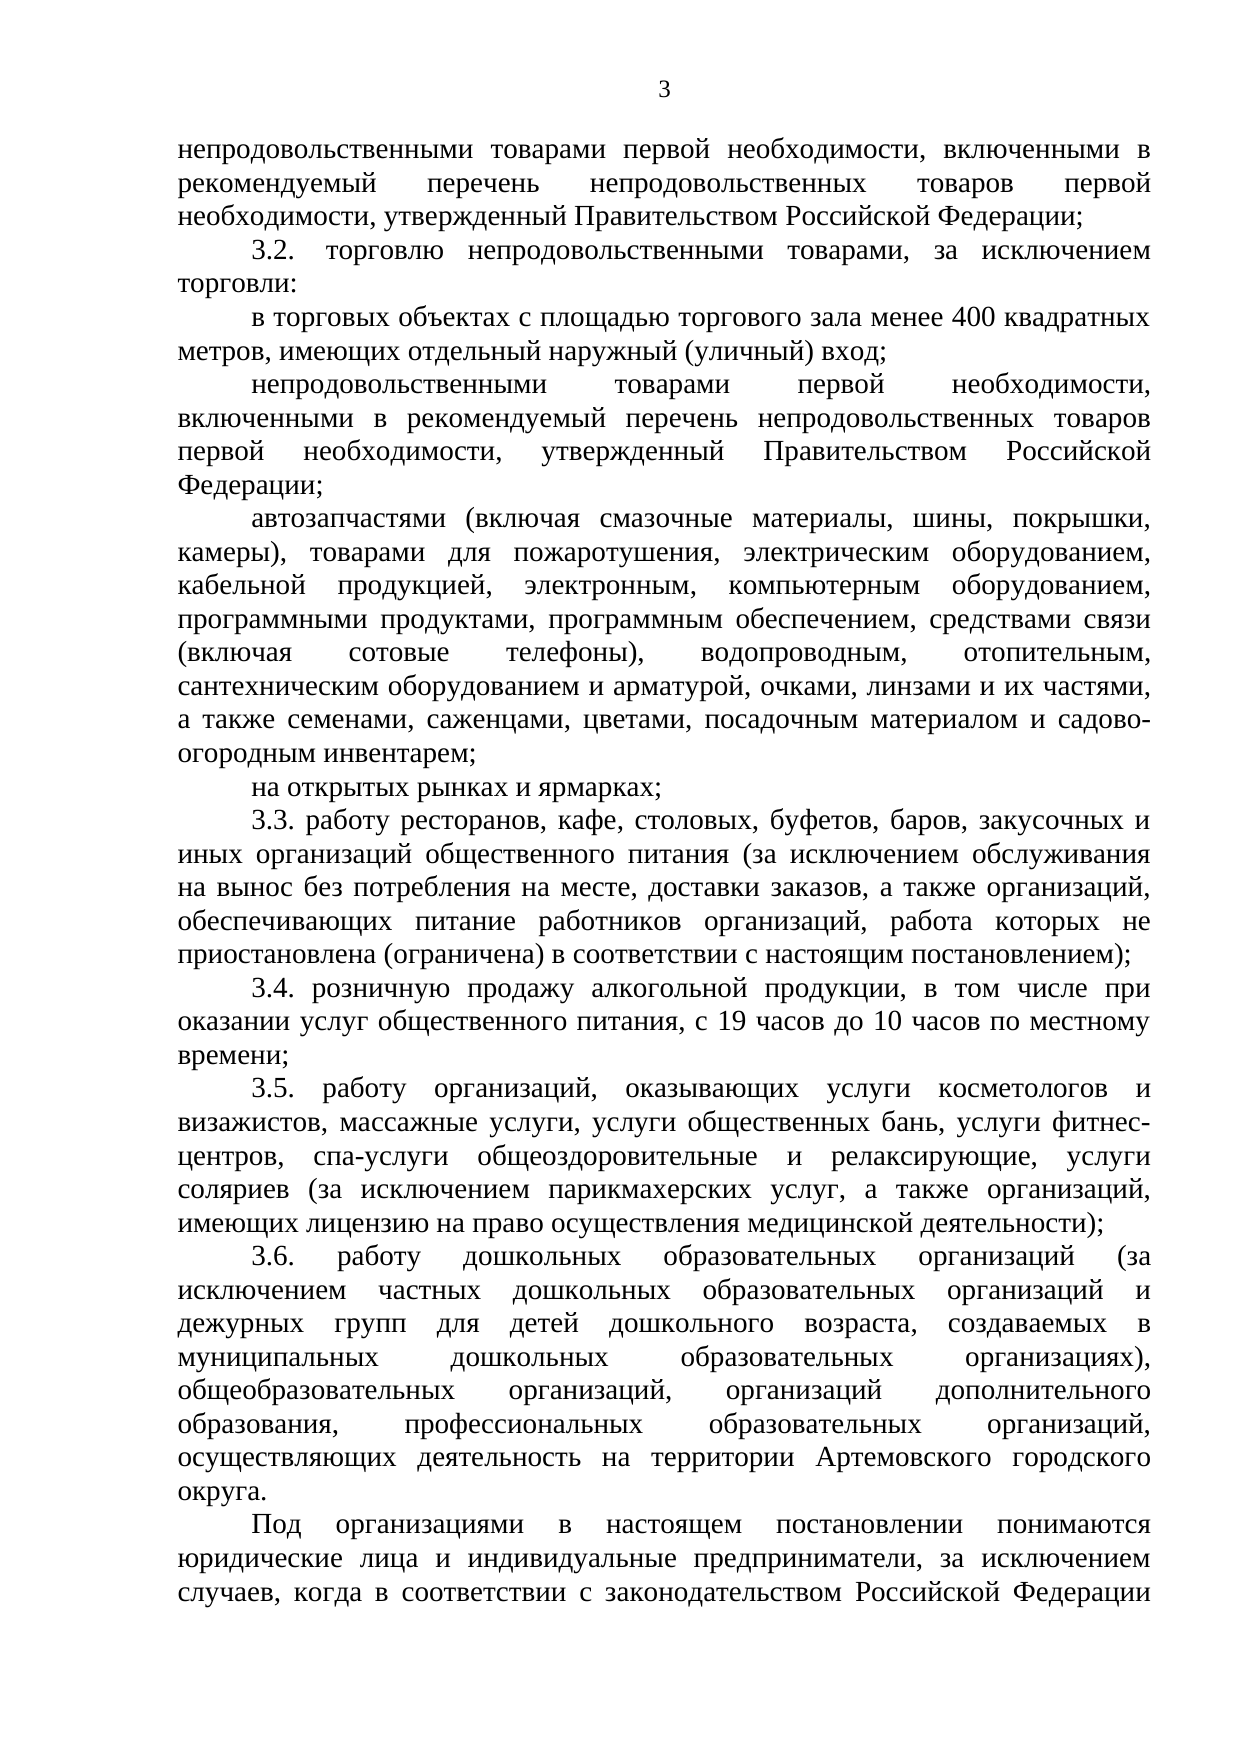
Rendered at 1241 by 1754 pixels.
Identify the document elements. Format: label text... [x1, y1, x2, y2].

text автозапчастями (включая смазочные материалы, шины, покрышки, камеры), товарами для пожаротушения, электрическим оборудованием, кабельной продукцией, электронным, компьютерным оборудованием, программными продуктами, программным обеспечением, средствами связи (включая сотовые телефоны), водопроводным, отопительным, сантехническим оборудованием и арматурой, очками, линзами и их частями, а также семенами, саженцами, цветами, посадочным материалом и садово-огородным инвентарем; [177, 500, 1152, 769]
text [177, 1507, 1152, 1607]
text 3.4. розничную продажу алкогольной продукции, в том числе при оказании услуг общественного питания, с 19 часов до 10 часов по местному времени; [177, 970, 1152, 1071]
text непродовольственными товарами первой необходимости, включенными в рекомендуемый перечень непродовольственных товаров первой необходимости, утвержденный Правительством Российской Федерации; [177, 366, 1152, 500]
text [177, 131, 1152, 232]
text на открытых рынках и ярмарках; [177, 769, 1152, 802]
text в торговых объектах с площадью торгового зала менее 400 квадратных метров, имеющих отдельный наружный (уличный) вход; [177, 299, 1152, 366]
text 3.6. работу дошкольных образовательных организаций (за исключением частных дошкольных образовательных организаций и дежурных групп для детей дошкольного возраста, создаваемых в муниципальных дошкольных образовательных организациях), общеобразовательных организаций, организаций дополнительного образования, профессиональных образовательных организаций, осуществляющих деятельность на территории Артемовского городского округа. [177, 1238, 1152, 1507]
text 3.5. работу организаций, оказывающих услуги косметологов и визажистов, массажные услуги, услуги общественных бань, услуги фитнес-центров, спа-услуги общеоздоровительные и релаксирующие, услуги соляриев (за исключением парикмахерских услуг, а также организаций, имеющих лицензию на право осуществления медицинской деятельности); [177, 1071, 1152, 1238]
text 3.3. работу ресторанов, кафе, столовых, буфетов, баров, закусочных и иных организаций общественного питания (за исключением обслуживания на вынос без потребления на месте, доставки заказов, а также организаций, обеспечивающих питание работников организаций, работа которых не приостановлена (ограничена) в соответствии с настоящим постановлением); [177, 802, 1152, 970]
text 3.2. торговлю непродовольственными товарами, за исключением торговли: [177, 232, 1152, 299]
